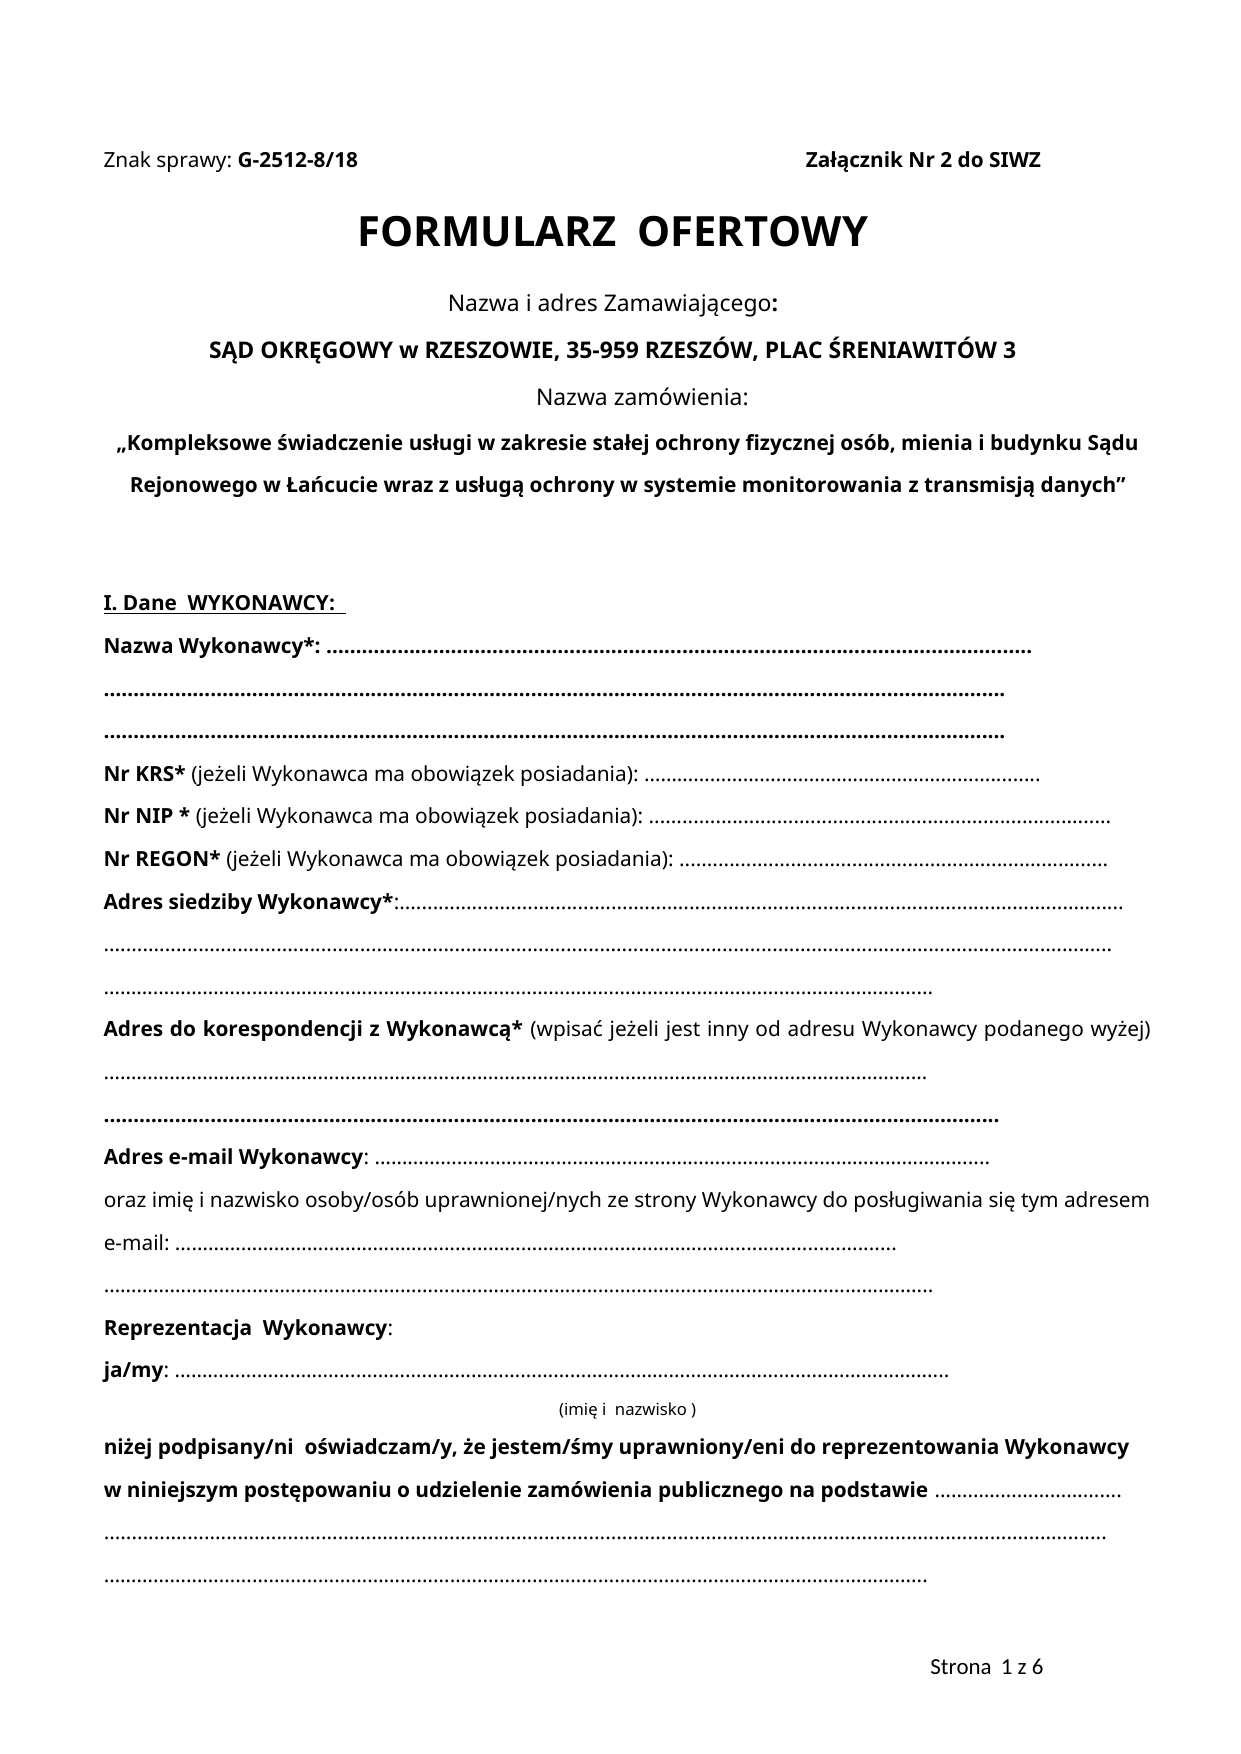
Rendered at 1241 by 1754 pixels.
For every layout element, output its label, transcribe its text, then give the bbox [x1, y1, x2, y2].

text Adres e-mail Wykonawcy: ……………………………………………………………………………………………....... [103, 1142, 1152, 1171]
text SĄD OKRĘGOWY w RZESZOWIE, 35-959 RZESZÓW, PLAC ŚRENIAWITÓW 3 [103, 334, 1122, 365]
text oraz imię i nazwisko osoby/osób uprawnionej/nych ze strony Wykonawcy do posługiwania się tym adresem e-mail: …………………………………………………………………………………………............................. [103, 1185, 1152, 1256]
text ………………………………………………………………………………………………………………………………........ [103, 674, 1152, 702]
text Reprezentacja Wykonawcy: [103, 1313, 1152, 1341]
text Adres siedziby Wykonawcy*:.................................................................................................................................. [103, 887, 1152, 915]
text I. Dane WYKONAWCY: [103, 588, 1152, 617]
text ………………………………………………………………………………………………………………………………........ [103, 716, 1152, 745]
text .................................................................................................................................................................................... [103, 1517, 1152, 1546]
text ………………………………………………………………………………………………………………………………....... [103, 1100, 1152, 1128]
text ja/my: …………………………………………………………………………………………..…………………………....... [103, 1355, 1152, 1384]
text Adres do korespondencji z Wykonawcą* (wpisać jeżeli jest inny od adresu Wykonawcy podanego wyżej) …………………………………………………………………………………………………………………………………… [103, 1014, 1152, 1086]
text w niniejszym postępowaniu o udzielenie zamówienia publicznego na podstawie ………………………....... [103, 1475, 1152, 1503]
text ………………………………………………………………………………………………………………………………....... [103, 1270, 1152, 1299]
text (imię i nazwisko ) [103, 1398, 1152, 1421]
text Nr NIP * (jeżeli Wykonawca ma obowiązek posiadania): ................................................................................... [103, 802, 1152, 830]
text ………………………………………………………………………………………………………………………………...... [103, 1560, 1152, 1588]
text „Kompleksowe świadczenie usługi w zakresie stałej ochrony fizycznej osób, mienia i budynku Sądu Rejonowego w Łańcucie wraz z usługą ochrony w systemie monitorowania z transmisją danych” [103, 428, 1152, 499]
text Nr REGON* (jeżeli Wykonawca ma obowiązek posiadania): ............................................................................. [103, 844, 1152, 873]
text Nazwa i adres Zamawiającego: [103, 287, 1122, 318]
text Znak sprawy: G-2512-8/18 Załącznik Nr 2 do SIWZ [103, 146, 1122, 174]
text niżej podpisany/ni oświadczam/y, że jestem/śmy uprawniony/eni do reprezentowania Wykonawcy [103, 1432, 1152, 1461]
text Nr KRS* (jeżeli Wykonawca ma obowiązek posiadania): …………………………………………………............... [103, 759, 1152, 787]
text ………………………………………………………………………………………………………………………………....... [103, 972, 1152, 1000]
text Nazwa Wykonawcy*: ……………………………………………………………………………………………………….. [103, 631, 1152, 659]
text ..................................................................................................................................................................................... [103, 929, 1152, 958]
text Nazwa zamówienia: [118, 381, 1166, 412]
text FORMULARZ OFERTOWY [103, 202, 1122, 259]
